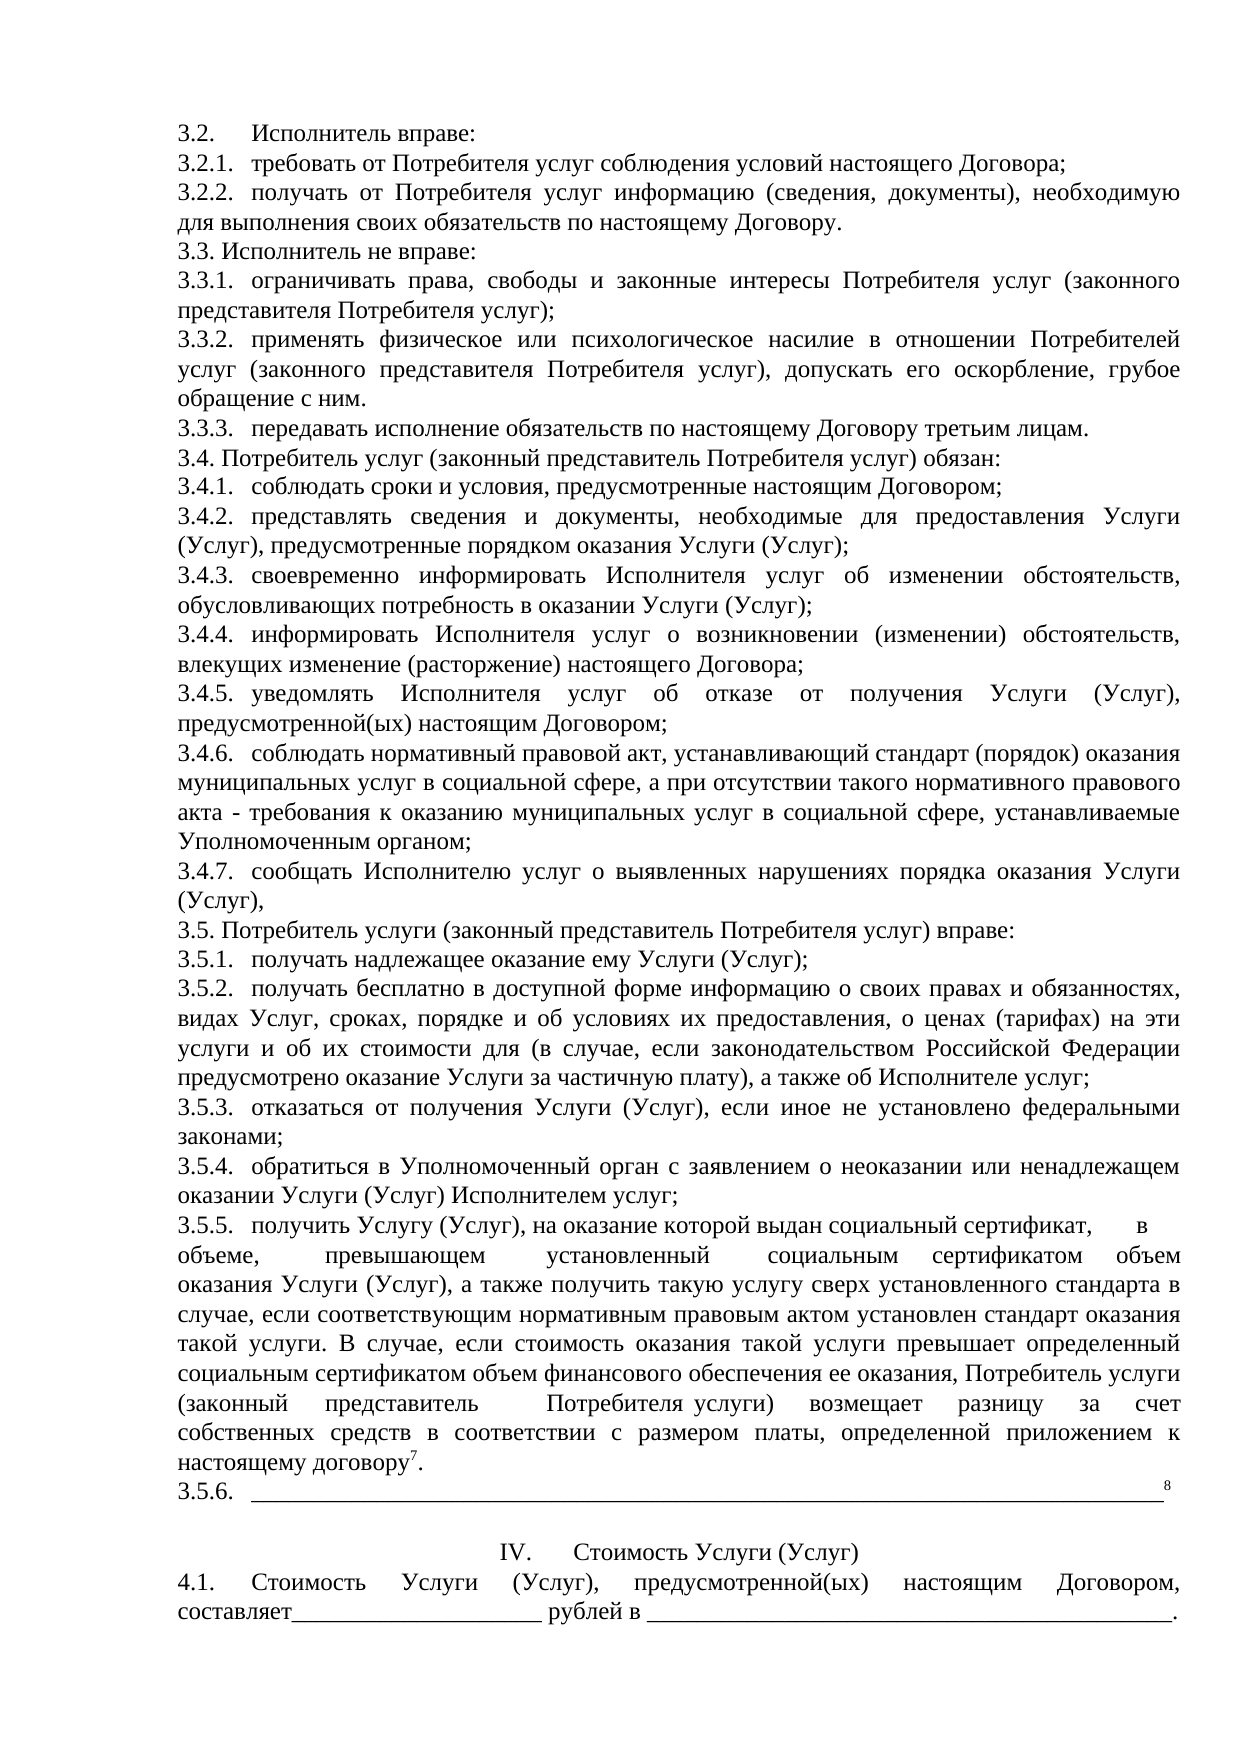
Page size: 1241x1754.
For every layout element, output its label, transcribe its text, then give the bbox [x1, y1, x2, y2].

list представлять сведения и документы, необходимые для предоставления Услуги (Услуг), предусмотренные порядком оказания Услуги (Услуг); [177, 501, 1181, 559]
list соблюдать сроки и условия, предусмотренные настоящим Договором; [177, 471, 1181, 500]
list соблюдать нормативный правовой акт, устанавливающий стандарт (порядок) оказания муниципальных услуг в социальной сфере, а при отсутствии такого нормативного правового акта - требования к оказанию муниципальных услуг в социальной сфере, устанавливаемые Уполномоченным органом; [177, 738, 1181, 855]
text 3.5. Потребитель услуги (законный представитель Потребителя услуг) вправе: [177, 915, 1181, 944]
list получить Услугу (Услуг), на оказание которой выдан социальный сертификат, в объеме, превышающем установленный социальным сертификатом объем оказания Услуги (Услуг), а также получить такую услугу сверх установленного стандарта в случае, если соответствующим нормативным правовым актом установлен стандарт оказания такой услуги. В случае, если стоимость оказания такой услуги превышает определенный социальным сертификатом объем финансового обеспечения ее оказания, Потребитель услуги (законный представитель Потребителя услуги) возмещает разницу за счет собственных средств в соответствии с размером платы, определенной приложением к настоящему договору7. [177, 1210, 1181, 1476]
text 3.4. Потребитель услуг (законный представитель Потребителя услуг) обязан: [177, 443, 1181, 471]
list применять физическое или психологическое насилие в отношении Потребителей услуг (законного представителя Потребителя услуг), допускать его оскорбление, грубое обращение с ним. [177, 324, 1181, 412]
list _________________________________________________________________________8 [177, 1476, 1181, 1505]
list отказаться от получения Услуги (Услуг), если иное не установлено федеральными законами; [177, 1092, 1181, 1150]
list уведомлять Исполнителя услуг об отказе от получения Услуги (Услуг), предусмотренной(ых) настоящим Договором; [177, 678, 1181, 737]
list Стоимость Услуги (Услуг) [177, 1537, 1181, 1566]
text 3.3. Исполнитель не вправе: [177, 236, 1181, 265]
list получать от Потребителя услуг информацию (сведения, документы), необходимую для выполнения своих обязательств по настоящему Договору. [177, 177, 1181, 236]
list обратиться в Уполномоченный орган с заявлением о неоказании или ненадлежащем оказании Услуги (Услуг) Исполнителем услуг; [177, 1151, 1181, 1209]
list передавать исполнение обязательств по настоящему Договору третьим лицам. [177, 413, 1181, 442]
list ограничивать права, свободы и законные интересы Потребителя услуг (законного представителя Потребителя услуг); [177, 265, 1181, 323]
list сообщать Исполнителю услуг о выявленных нарушениях порядка оказания Услуги (Услуг), [177, 856, 1181, 914]
list Исполнитель вправе: [177, 118, 1181, 147]
list информировать Исполнителя услуг о возникновении (изменении) обстоятельств, влекущих изменение (расторжение) настоящего Договора; [177, 619, 1181, 678]
list требовать от Потребителя услуг соблюдения условий настоящего Договора; [177, 148, 1181, 176]
list получать бесплатно в доступной форме информацию о своих правах и обязанностях, видах Услуг, сроках, порядке и об условиях их предоставления, о ценах (тарифах) на эти услуги и об их стоимости для (в случае, если законодательством Российской Федерации предусмотрено оказание Услуги за частичную плату), а также об Исполнителе услуг; [177, 973, 1181, 1091]
list своевременно информировать Исполнителя услуг об изменении обстоятельств, обусловливающих потребность в оказании Услуги (Услуг); [177, 560, 1181, 618]
list получать надлежащее оказание ему Услуги (Услуг); [177, 944, 1181, 973]
list Стоимость Услуги (Услуг), предусмотренной(ых) настоящим Договором, составляет____________________ рублей в __________________________________________. [177, 1567, 1181, 1625]
